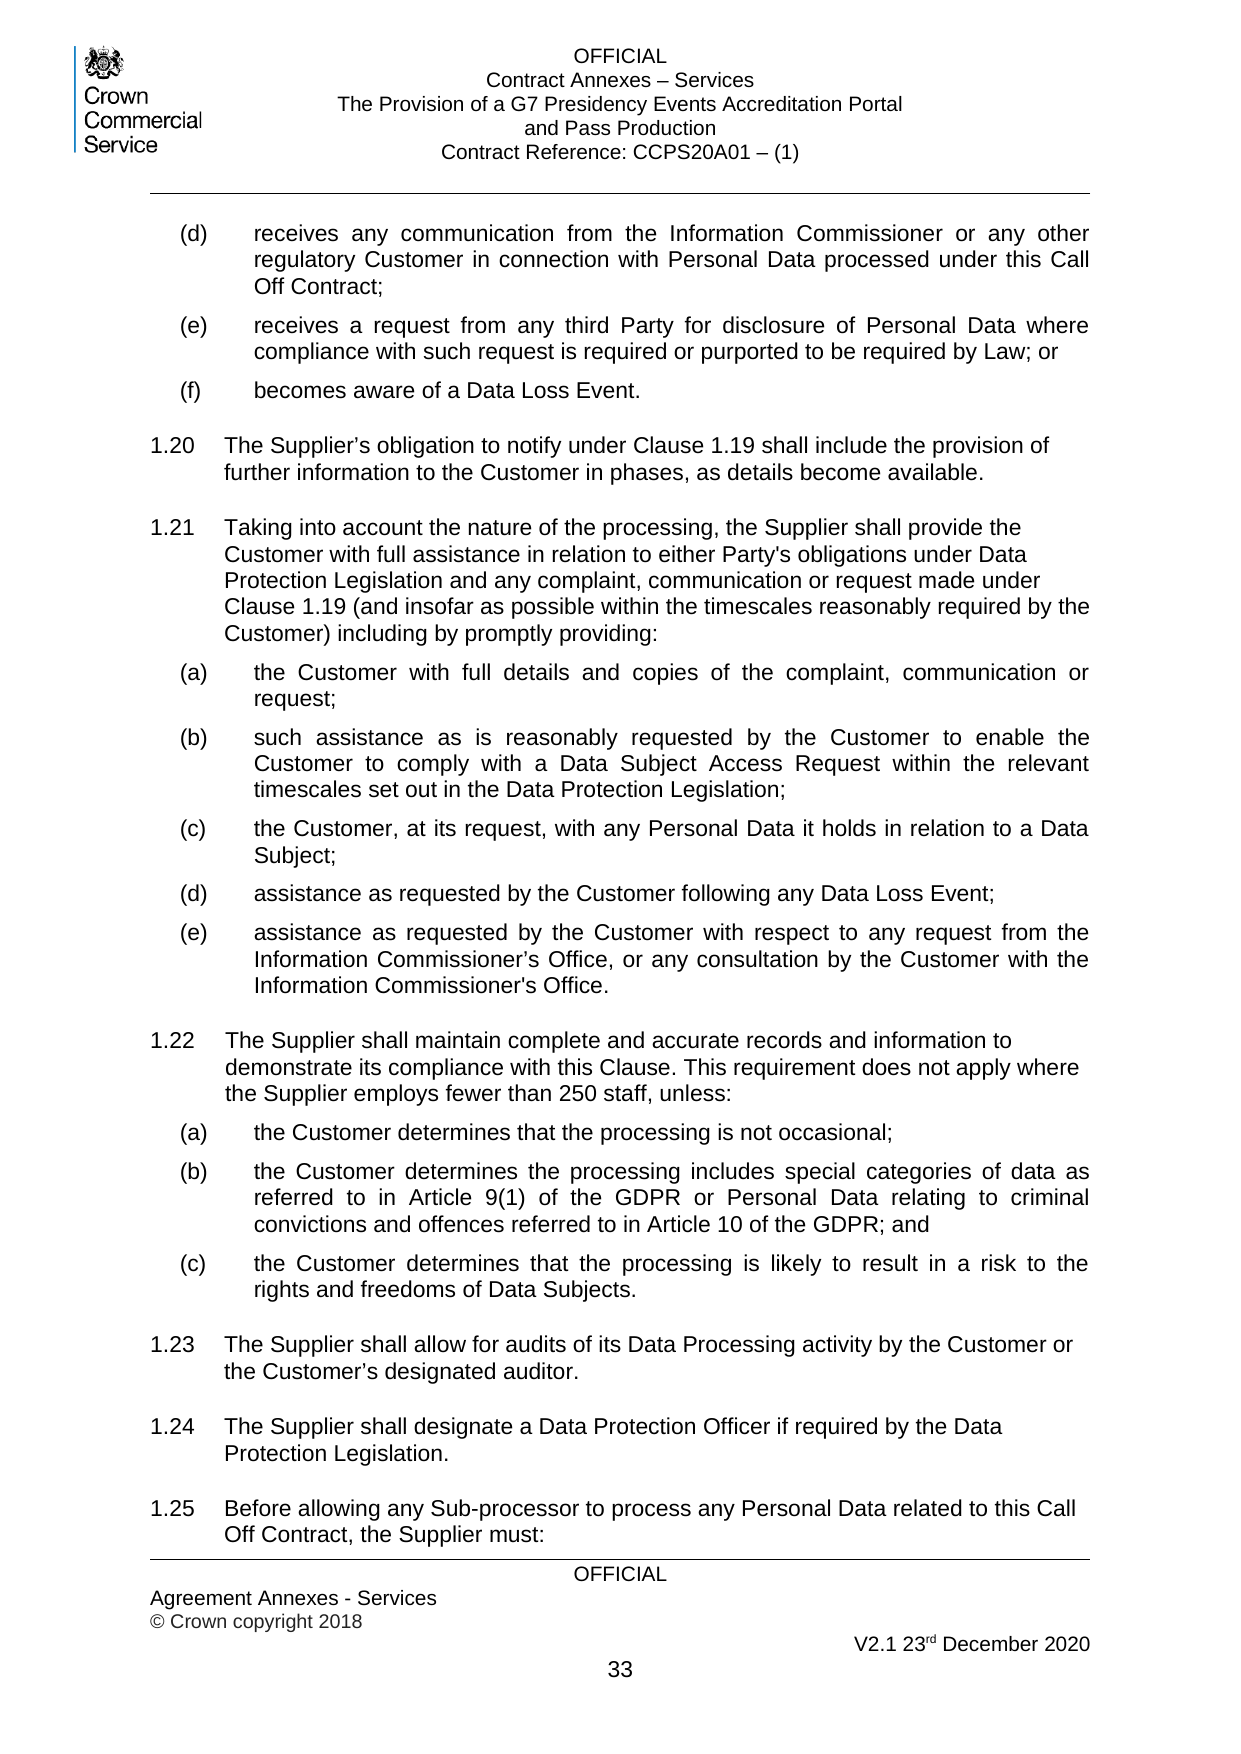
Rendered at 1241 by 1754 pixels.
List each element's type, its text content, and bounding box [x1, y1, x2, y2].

list the Customer, at its request, with any Personal Data it holds in relation to a Data Subject; [179, 815, 1090, 868]
text 1.20 The Supplier’s obligation to notify under Clause 1.19 shall include the provision of further information to the Customer in phases, as details become available. [150, 432, 1090, 485]
list assistance as requested by the Customer with respect to any request from the Information Commissioner’s Office, or any consultation by the Customer with the Information Commissioner's Office. [179, 919, 1090, 998]
text 1.21 Taking into account the nature of the processing, the Supplier shall provide the Customer with full assistance in relation to either Party's obligations under Data Protection Legislation and any complaint, communication or request made under Clause 1.19 (and insofar as possible within the timescales reasonably required by the Customer) including by promptly providing: [150, 514, 1090, 646]
list the Customer determines the processing includes special categories of data as referred to in Article 9(1) of the GDPR or Personal Data relating to criminal convictions and offences referred to in Article 10 of the GDPR; and [179, 1158, 1090, 1237]
text 1.23 The Supplier shall allow for audits of its Data Processing activity by the Customer or the Customer’s designated auditor. [150, 1331, 1090, 1384]
list the Customer with full details and copies of the complaint, communication or request; [179, 658, 1090, 711]
list becomes aware of a Data Loss Event. [179, 377, 1090, 403]
list receives any communication from the Information Commissioner or any other regulatory Customer in connection with Personal Data processed under this Call Off Contract; [179, 220, 1090, 299]
text 1.22 The Supplier shall maintain complete and accurate records and information to demonstrate its compliance with this Clause. This requirement does not apply where the Supplier employs fewer than 250 staff, unless: [150, 1027, 1090, 1107]
list such assistance as is reasonably requested by the Customer to enable the Customer to comply with a Data Subject Access Request within the relevant timescales set out in the Data Protection Legislation; [179, 724, 1090, 803]
list the Customer determines that the processing is not occasional; [179, 1119, 1090, 1145]
text 1.24 The Supplier shall designate a Data Protection Officer if required by the Data Protection Legislation. [150, 1413, 1090, 1466]
list assistance as requested by the Customer following any Data Loss Event; [179, 880, 1090, 907]
list receives a request from any third Party for disclosure of Personal Data where compliance with such request is required or purported to be required by Law; or [179, 312, 1090, 364]
list the Customer determines that the processing is likely to result in a risk to the rights and freedoms of Data Subjects. [179, 1249, 1090, 1302]
text 1.25 Before allowing any Sub-processor to process any Personal Data related to this Call Off Contract, the Supplier must: [150, 1495, 1090, 1548]
picture [73, 45, 202, 153]
